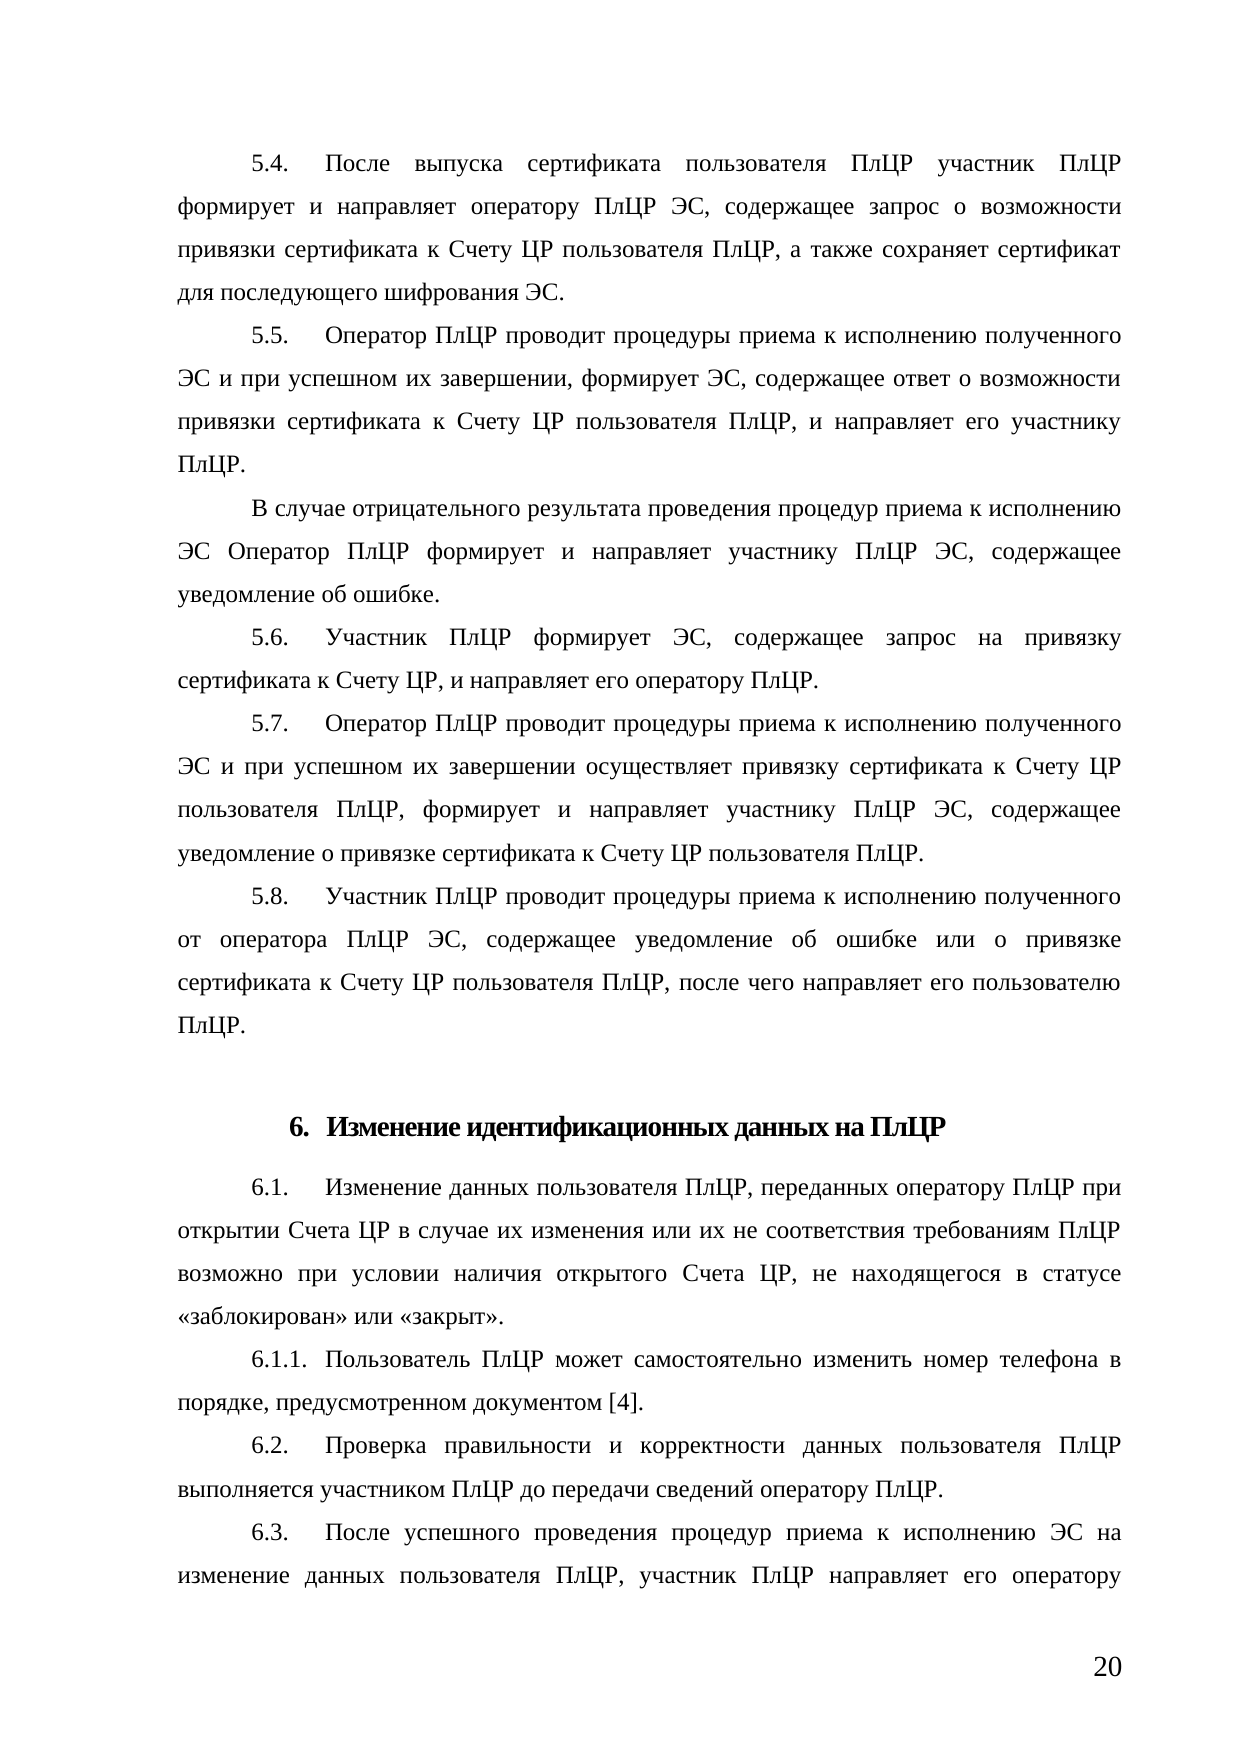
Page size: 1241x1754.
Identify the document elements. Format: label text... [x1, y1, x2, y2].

list После выпуска сертификата пользователя ПлЦР участник ПлЦР формирует и направляет оператору ПлЦР ЭС, содержащее запрос о возможности привязки сертификата к Счету ЦР пользователя ПлЦР, а также сохраняет сертификат для последующего шифрования ЭС. [177, 148, 1122, 306]
list Пользователь ПлЦР может самостоятельно изменить номер телефона в порядке, предусмотренном документом [4]. [177, 1344, 1122, 1416]
title Изменение идентификационных данных на ПлЦР [289, 1109, 1122, 1142]
list Участник ПлЦР формирует ЭС, содержащее запрос на привязку сертификата к Счету ЦР, и направляет его оператору ПлЦР. [177, 622, 1122, 694]
list Проверка правильности и корректности данных пользователя ПлЦР выполняется участником ПлЦР до передачи сведений оператору ПлЦР. [177, 1431, 1122, 1502]
list Оператор ПлЦР проводит процедуры приема к исполнению полученного ЭС и при успешном их завершении, формирует ЭС, содержащее ответ о возможности привязки сертификата к Счету ЦР пользователя ПлЦР, и направляет его участнику ПлЦР. [177, 320, 1122, 478]
list Изменение данных пользователя ПлЦР, переданных оператору ПлЦР при открытии Счета ЦР в случае их изменения или их не соответствия требованиям ПлЦР возможно при условии наличия открытого Счета ЦР, не находящегося в статусе «заблокирован» или «закрыт». [177, 1172, 1122, 1330]
list Оператор ПлЦР проводит процедуры приема к исполнению полученного ЭС и при успешном их завершении осуществляет привязку сертификата к Счету ЦР пользователя ПлЦР, формирует и направляет участнику ПлЦР ЭС, содержащее уведомление о привязке сертификата к Счету ЦР пользователя ПлЦР. [177, 708, 1122, 866]
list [177, 1517, 1122, 1589]
list В случае отрицательного результата проведения процедур приема к исполнению ЭС Оператор ПлЦР формирует и направляет участнику ПлЦР ЭС, содержащее уведомление об ошибке. [177, 493, 1122, 608]
list Участник ПлЦР проводит процедуры приема к исполнению полученного от оператора ПлЦР ЭС, содержащее уведомление об ошибке или о привязке сертификата к Счету ЦР пользователя ПлЦР, после чего направляет его пользователю ПлЦР. [177, 881, 1122, 1039]
